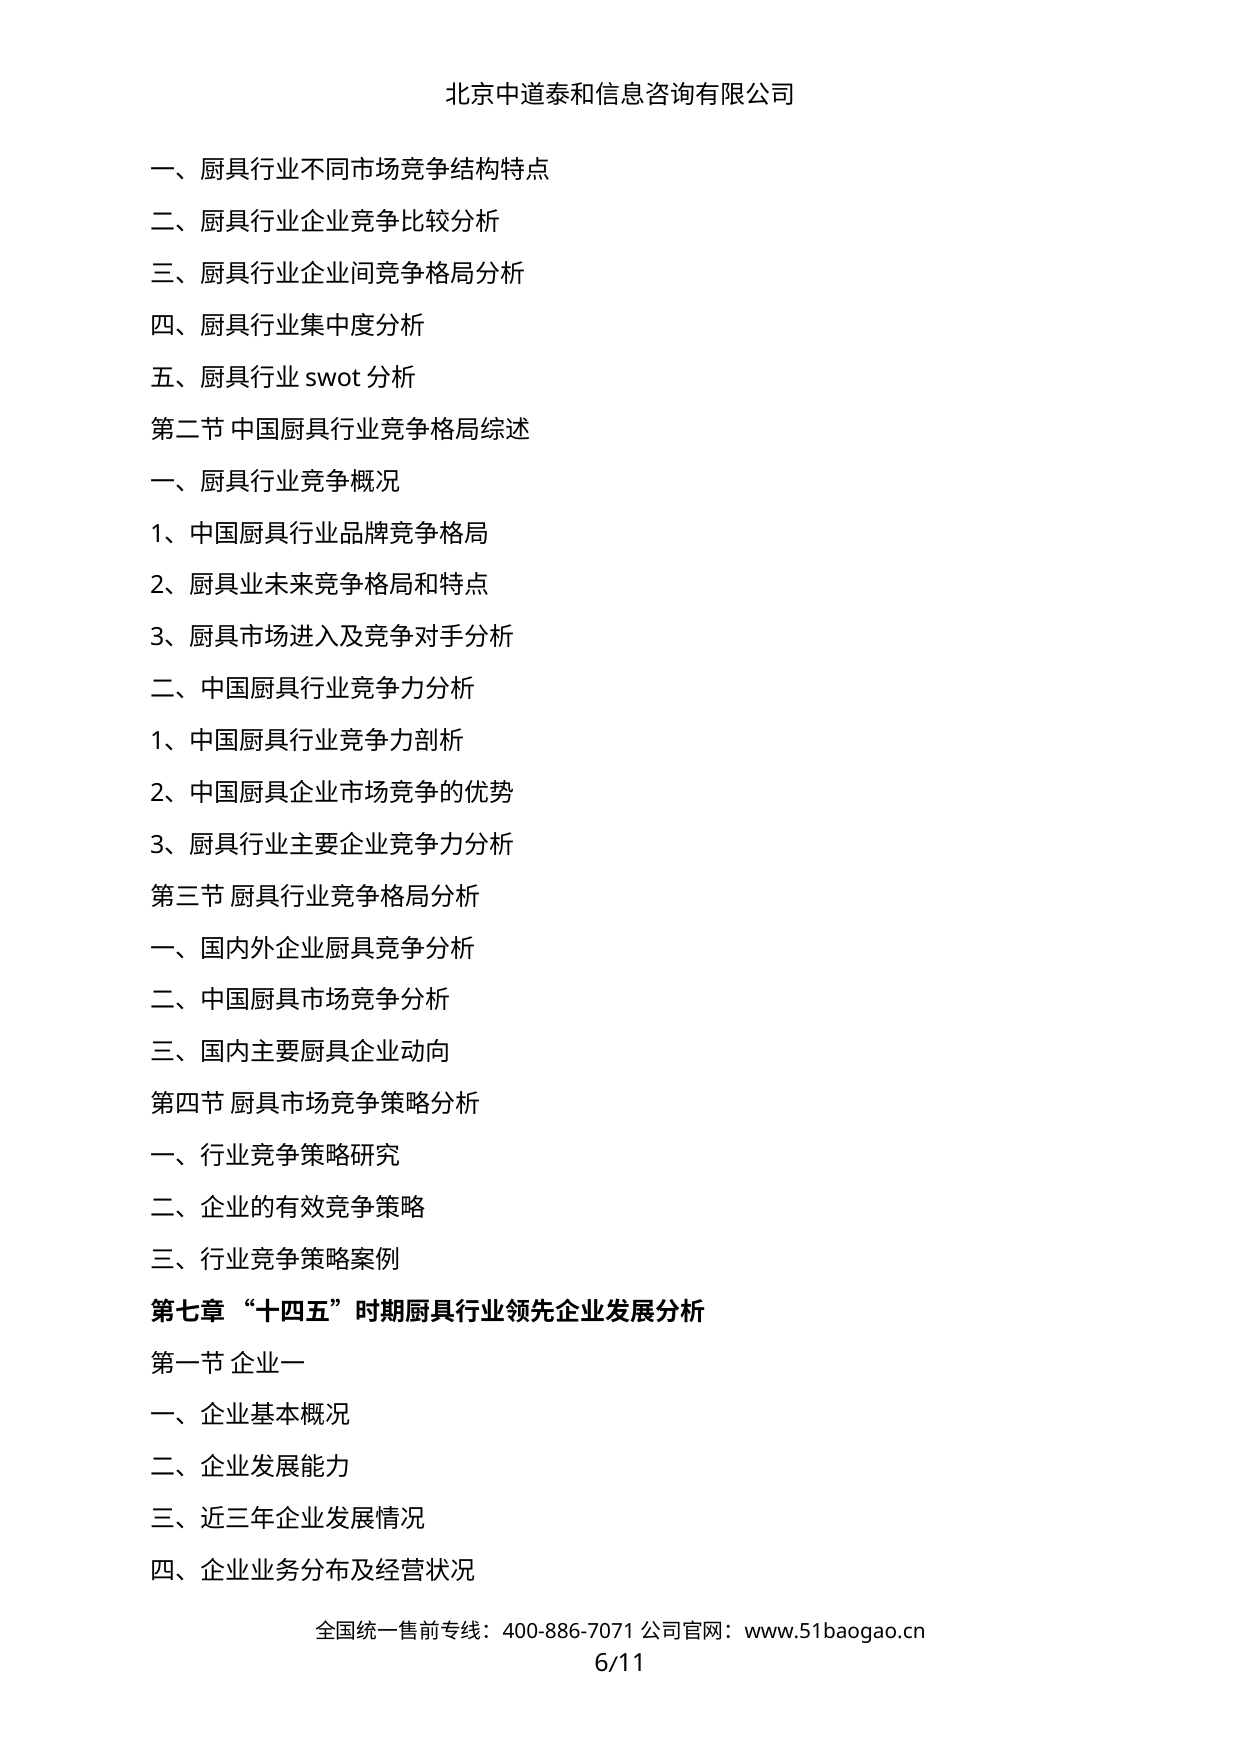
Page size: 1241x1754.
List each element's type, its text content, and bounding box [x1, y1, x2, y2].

text 第三节 厨具行业竞争格局分析 [150, 876, 1090, 912]
text 二、企业发展能力 [150, 1447, 1090, 1483]
text 一、企业基本概况 [150, 1395, 1090, 1431]
text 一、厨具行业不同市场竞争结构特点 [150, 150, 1090, 186]
text 第四节 厨具市场竞争策略分析 [150, 1084, 1090, 1120]
text 二、厨具行业企业竞争比较分析 [150, 202, 1090, 238]
text 1、中国厨具行业竞争力剖析 [150, 721, 1090, 757]
text 五、厨具行业swot分析 [150, 357, 1090, 394]
text 3、厨具市场进入及竞争对手分析 [150, 617, 1090, 653]
text 1、中国厨具行业品牌竞争格局 [150, 513, 1090, 549]
text 二、中国厨具行业竞争力分析 [150, 669, 1090, 705]
text 2、厨具业未来竞争格局和特点 [150, 565, 1090, 601]
text 四、厨具行业集中度分析 [150, 306, 1090, 342]
text 二、中国厨具市场竞争分析 [150, 980, 1090, 1016]
text 三、国内主要厨具企业动向 [150, 1032, 1090, 1068]
text 三、行业竞争策略案例 [150, 1239, 1090, 1276]
text 三、近三年企业发展情况 [150, 1499, 1090, 1535]
text 第七章 “十四五”时期厨具行业领先企业发展分析 [150, 1291, 1090, 1327]
text 一、行业竞争策略研究 [150, 1136, 1090, 1172]
text 一、国内外企业厨具竞争分析 [150, 928, 1090, 964]
text 第二节 中国厨具行业竞争格局综述 [150, 409, 1090, 446]
text 三、厨具行业企业间竞争格局分析 [150, 254, 1090, 290]
text 二、企业的有效竞争策略 [150, 1187, 1090, 1224]
text 第一节 企业一 [150, 1343, 1090, 1379]
text 四、企业业务分布及经营状况 [150, 1551, 1090, 1587]
text 3、厨具行业主要企业竞争力分析 [150, 824, 1090, 861]
text 一、厨具行业竞争概况 [150, 461, 1090, 497]
text 2、中国厨具企业市场竞争的优势 [150, 772, 1090, 809]
